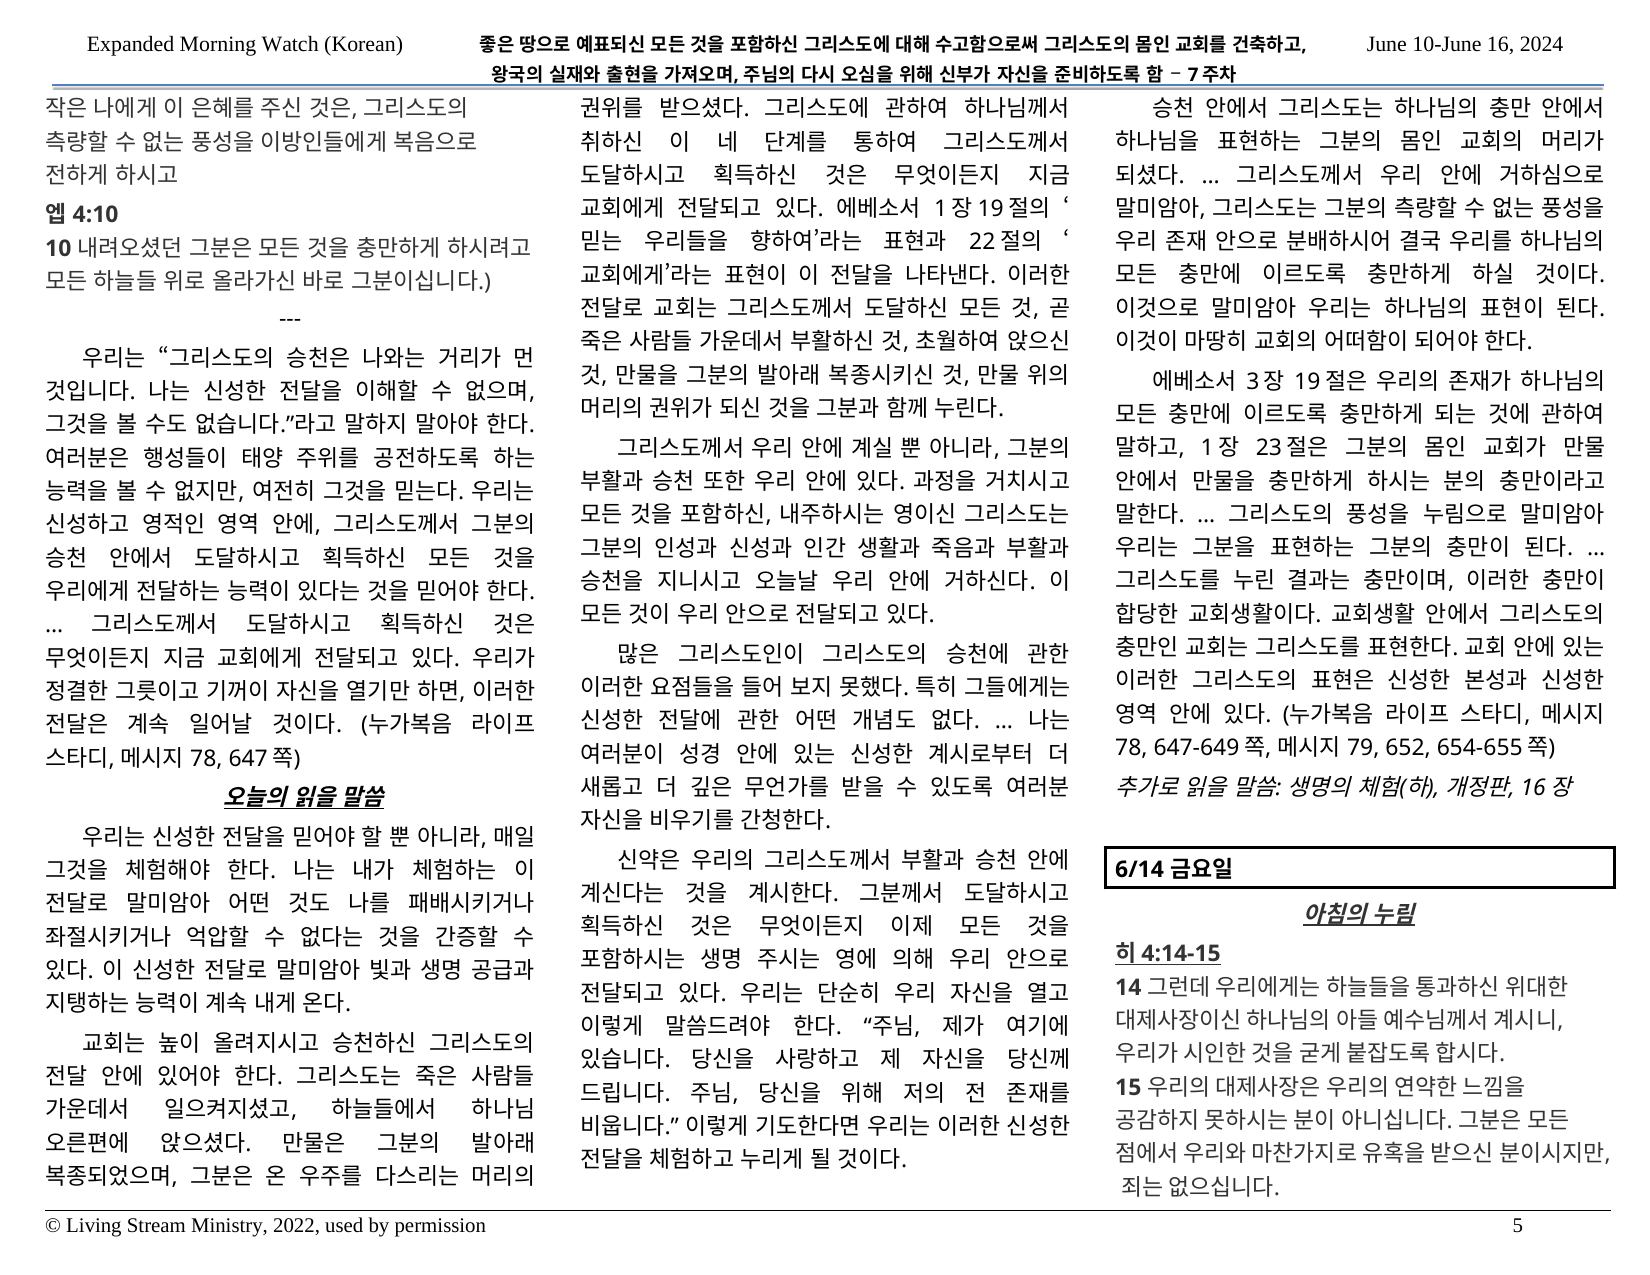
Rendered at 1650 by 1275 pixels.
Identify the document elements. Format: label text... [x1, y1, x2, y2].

text 우리는 “그리스도의 승천은 나와는 거리가 먼 것입니다. 나는 신성한 전달을 이해할 수 없으며, 그것을 볼 수도 없습니다.”라고 말하지 말아야 한다. 여러분은 행성들이 태양 주위를 공전하도록 하는 능력을 볼 수 없지만, 여전히 그것을 믿는다. 우리는 신성하고 영적인 영역 안에, 그리스도께서 그분의 승천 안에서 도달하시고 획득하신 모든 것을 우리에게 전달하는 능력이 있다는 것을 믿어야 한다. … 그리스도께서 도달하시고 획득하신 것은 무엇이든지 지금 교회에게 전달되고 있다. 우리가 정결한 그릇이고 기꺼이 자신을 열기만 하면, 이러한 전달은 계속 일어날 것이다. (누가복음 라이프 스타디, 메시지 78, 647쪽) [45, 340, 535, 773]
list 히 4:14-15 14 그런데 우리에게는 하늘들을 통과하신 위대한 대제사장이신 하나님의 아들 예수님께서 계시니, 우리가 시인한 것을 굳게 붙잡도록 합시다. 15 우리의 대제사장은 우리의 연약한 느낌을 공감하지 못하시는 분이 아니십니다. 그분은 모든 점에서 우리와 마찬가지로 유혹을 받으신 분이시지만, 죄는 없으십니다. [1115, 935, 1605, 1202]
text 아침의 누림 [1115, 896, 1605, 929]
text 교회는 높이 올려지시고 승천하신 그리스도의 전달 안에 있어야 한다. 그리스도는 죽은 사람들 가운데서 일으켜지셨고, 하늘들에서 하나님 오른편에 앉으셨다. 만물은 그분의 발아래 복종되었으며, 그분은 온 우주를 다스리는 머리의 권위를 받으셨다. 그리스도에 관하여 하나님께서 취하신 이 네 단계를 통하여 그리스도께서 도달하시고 획득하신 것은 무엇이든지 지금 교회에게 전달되고 있다. 에베소서 1장19절의 ‘믿는 우리들을 향하여’라는 표현과 22절의 ‘교회에게’라는 표현이 이 전달을 나타낸다. 이러한 전달로 교회는 그리스도께서 도달하신 모든 것, 곧 죽은 사람들 가운데서 부활하신 것, 초월하여 앉으신 것, 만물을 그분의 발아래 복종시키신 것, 만물 위의 머리의 권위가 되신 것을 그분과 함께 누린다. [45, 1024, 535, 1191]
text 그리스도께서 우리 안에 계실 뿐 아니라, 그분의 부활과 승천 또한 우리 안에 있다. 과정을 거치시고 모든 것을 포함하신, 내주하시는 영이신 그리스도는 그분의 인성과 신성과 인간 생활과 죽음과 부활과 승천을 지니시고 오늘날 우리 안에 거하신다. 이 모든 것이 우리 안으로 전달되고 있다. [580, 429, 1070, 629]
text 에베소서 3장 19절은 우리의 존재가 하나님의 모든 충만에 이르도록 충만하게 되는 것에 관하여 말하고, 1장 23절은 그분의 몸인 교회가 만물 안에서 만물을 충만하게 하시는 분의 충만이라고 말한다. … 그리스도의 풍성을 누림으로 말미암아 우리는 그분을 표현하는 그분의 충만이 된다. … 그리스도를 누린 결과는 충만이며, 이러한 충만이 합당한 교회생활이다. 교회생활 안에서 그리스도의 충만인 교회는 그리스도를 표현한다. 교회 안에 있는 이러한 그리스도의 표현은 신성한 본성과 신성한 영역 안에 있다. (누가복음 라이프 스타디, 메시지 78, 647-649쪽, 메시지 79, 652, 654-655쪽) [1115, 363, 1605, 762]
text 우리는 신성한 전달을 믿어야 할 뿐 아니라, 매일 그것을 체험해야 한다. 나는 내가 체험하는 이 전달로 말미암아 어떤 것도 나를 패배시키거나 좌절시키거나 억압할 수 없다는 것을 간증할 수 있다. 이 신성한 전달로 말미암아 빛과 생명 공급과 지탱하는 능력이 계속 내게 온다. [45, 818, 535, 1018]
text 엡 4:10 10 내려오셨던 그분은 모든 것을 충만하게 하시려고 모든 하늘들 위로 올라가신 바로 그분이십니다.) [45, 196, 535, 296]
text 추가로 읽을 말씀: 생명의 체험(하), 개정판, 16장 [1115, 768, 1605, 802]
text --- [45, 302, 535, 333]
text 6/14 금요일 [1107, 849, 1613, 886]
text 신약은 우리의 그리스도께서 부활과 승천 안에 계신다는 것을 계시한다. 그분께서 도달하시고 획득하신 것은 무엇이든지 이제 모든 것을 포함하시는 생명 주시는 영에 의해 우리 안으로 전달되고 있다. 우리는 단순히 우리 자신을 열고 이렇게 말씀드려야 한다. “주님, 제가 여기에 있습니다. 당신을 사랑하고 제 자신을 당신께 드립니다. 주님, 당신을 위해 저의 전 존재를 비웁니다.” 이렇게 기도한다면 우리는 이러한 신성한 전달을 체험하고 누리게 될 것이다. [580, 841, 1070, 1174]
text 많은 그리스도인이 그리스도의 승천에 관한 이러한 요점들을 들어 보지 못했다. 특히 그들에게는 신성한 전달에 관한 어떤 개념도 없다. … 나는 여러분이 성경 안에 있는 신성한 계시로부터 더 새롭고 더 깊은 무언가를 받을 수 있도록 여러분 자신을 비우기를 간청한다. [580, 636, 1070, 835]
text 엡 3:8 8 하나님께서 모든 성도들 중에 가장 작은 이보다 더 작은 나에게 이 은혜를 주신 것은, 그리스도의 측량할 수 없는 풍성을 이방인들에게 복음으로 전하게 하시고 [45, 90, 535, 190]
text 승천 안에서 그리스도는 하나님의 충만 안에서 하나님을 표현하는 그분의 몸인 교회의 머리가 되셨다. … 그리스도께서 우리 안에 거하심으로 말미암아, 그리스도는 그분의 측량할 수 없는 풍성을 우리 존재 안으로 분배하시어 결국 우리를 하나님의 모든 충만에 이르도록 충만하게 하실 것이다. 이것으로 말미암아 우리는 하나님의 표현이 된다. 이것이 마땅히 교회의 어떠함이 되어야 한다. [1115, 90, 1605, 356]
text 교회는 높이 올려지시고 승천하신 그리스도의 전달 안에 있어야 한다. 그리스도는 죽은 사람들 가운데서 일으켜지셨고, 하늘들에서 하나님 오른편에 앉으셨다. 만물은 그분의 발아래 복종되었으며, 그분은 온 우주를 다스리는 머리의 권위를 받으셨다. 그리스도에 관하여 하나님께서 취하신 이 네 단계를 통하여 그리스도께서 도달하시고 획득하신 것은 무엇이든지 지금 교회에게 전달되고 있다. 에베소서 1장19절의 ‘믿는 우리들을 향하여’라는 표현과 22절의 ‘교회에게’라는 표현이 이 전달을 나타낸다. 이러한 전달로 교회는 그리스도께서 도달하신 모든 것, 곧 죽은 사람들 가운데서 부활하신 것, 초월하여 앉으신 것, 만물을 그분의 발아래 복종시키신 것, 만물 위의 머리의 권위가 되신 것을 그분과 함께 누린다. [580, 90, 1070, 423]
text 오늘의 읽을 말씀 [45, 779, 535, 812]
